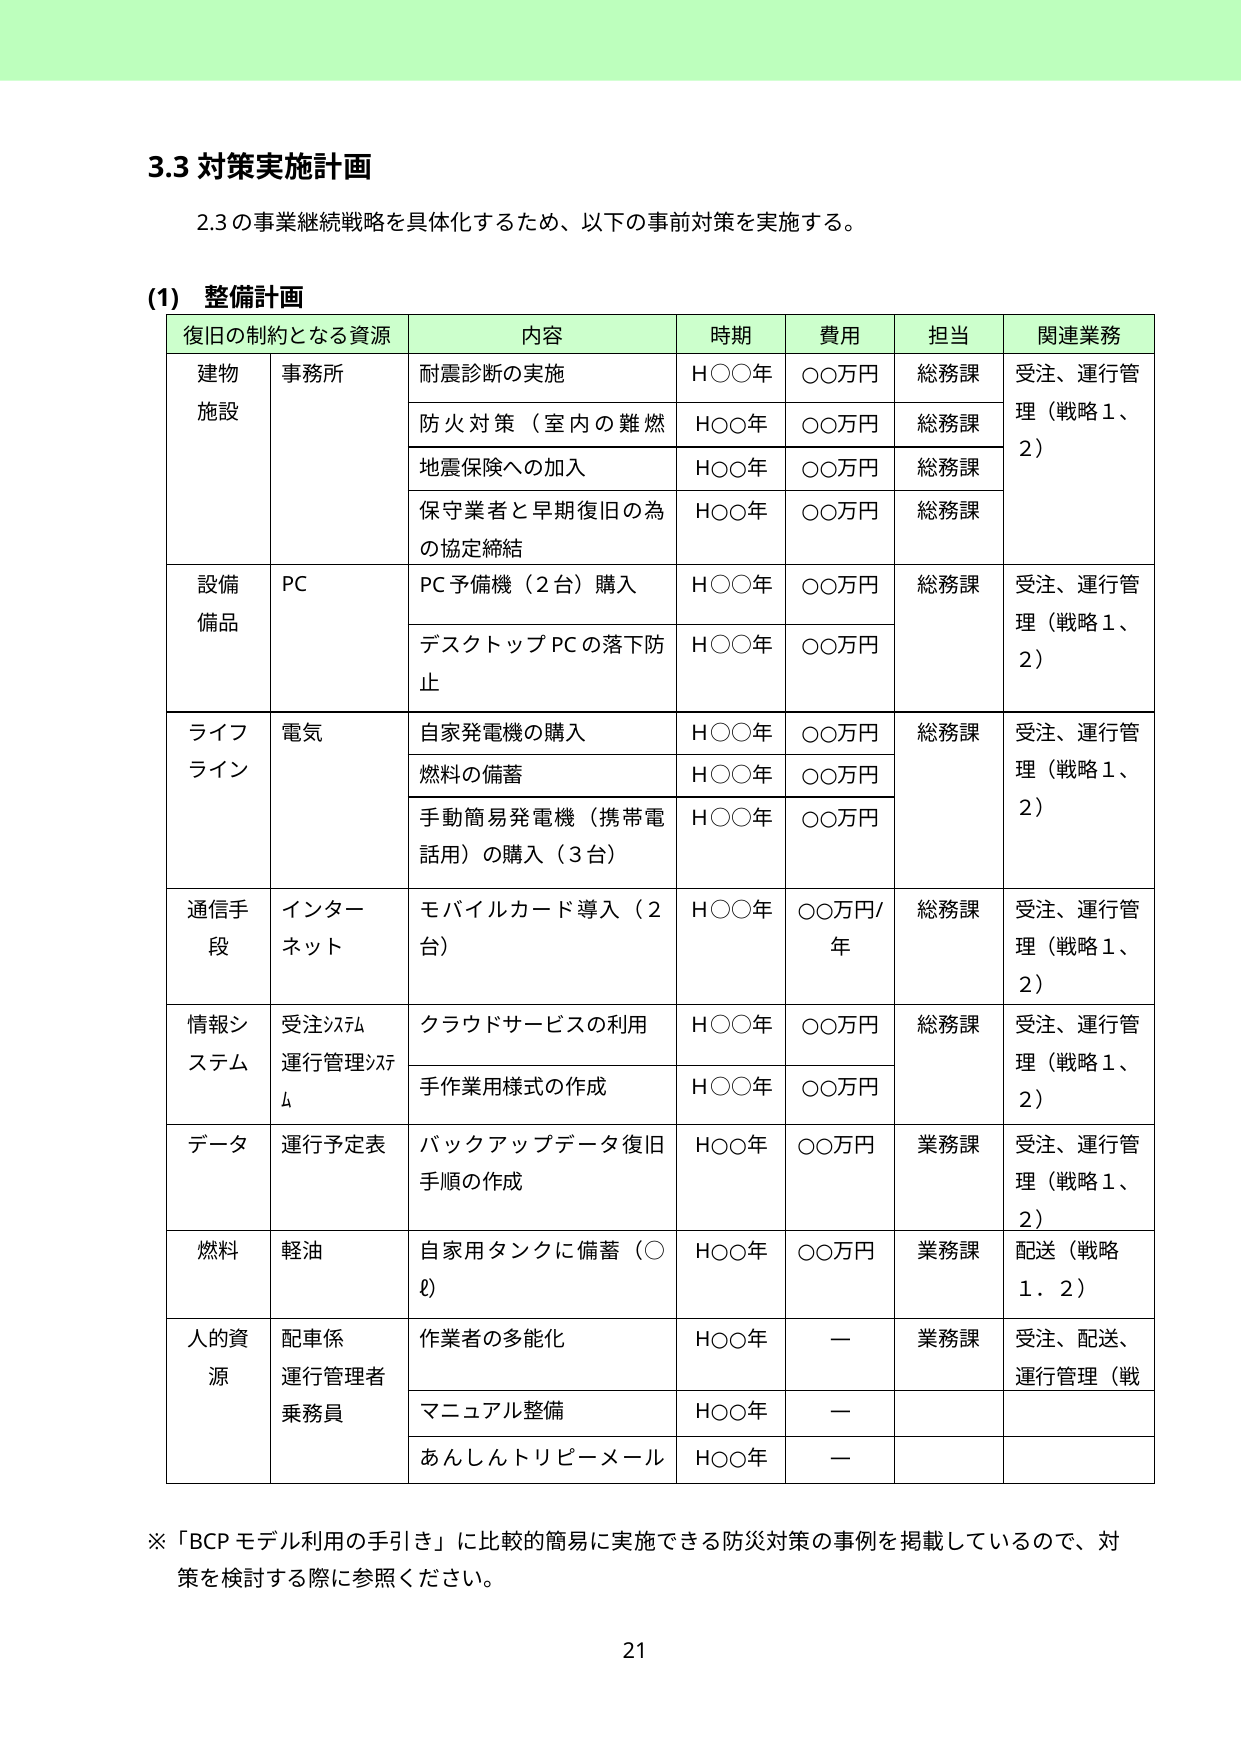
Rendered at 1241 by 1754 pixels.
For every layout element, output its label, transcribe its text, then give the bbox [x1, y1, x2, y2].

table_cell 手作業用様式の作成 [409, 1066, 676, 1123]
table_cell ○○万円 [786, 565, 894, 624]
table_cell 防火対策（室内の難燃化） [409, 403, 676, 446]
table_cell 総務課 [895, 491, 1003, 564]
table_cell H○○年 [677, 491, 785, 564]
table_cell Ｈ○○年 [677, 798, 785, 888]
table_cell 受注、運行管理（戦略１、２） [1004, 889, 1154, 1004]
table_cell 燃料の備蓄 [409, 755, 676, 796]
table_cell Ｈ○○年 [677, 1005, 785, 1065]
table_cell 業務課 [895, 1231, 1003, 1318]
table_cell 設備 備品 [167, 565, 270, 711]
table_cell モバイルカード導入（２台） [409, 889, 676, 1004]
table_cell 配送（戦略１．２） [1004, 1231, 1154, 1318]
table_cell ○○万円 [786, 448, 894, 490]
table_cell ○○万円/年 [786, 889, 894, 1004]
table_cell ○○万円 [786, 1231, 894, 1318]
table_cell 受注、運行管理（戦略１、２） [1004, 1005, 1154, 1123]
table_cell ○○万円 [786, 755, 894, 796]
table_cell 情報システム [167, 1005, 270, 1123]
table_cell 燃料 [167, 1231, 270, 1318]
table_cell ○○万円 [786, 403, 894, 446]
table_cell Ｈ○○年 [677, 889, 785, 1004]
table_cell 電気 [271, 713, 408, 888]
table_cell 事務所 [271, 354, 408, 564]
table_cell Ｈ○○年 [677, 713, 785, 754]
table_cell 建物 施設 [167, 354, 270, 564]
table_cell 軽油 [271, 1231, 408, 1318]
table_cell ― [786, 1437, 894, 1482]
table_cell 受注、運行管理（戦略１、２） [1004, 565, 1154, 711]
table_cell マニュアル整備 [409, 1391, 676, 1436]
table_cell 作業者の多能化 [409, 1319, 676, 1390]
table_cell 総務課 [895, 1005, 1003, 1123]
table_cell ○○万円 [786, 1005, 894, 1065]
table_cell 総務課 [895, 889, 1003, 1004]
table_header 時期 [677, 315, 785, 353]
table_cell H○○年 [677, 403, 785, 446]
table_cell 総務課 [895, 354, 1003, 402]
table_cell デスクトップPCの落下防止 [409, 625, 676, 711]
table_cell [895, 1391, 1003, 1436]
table_cell クラウドサービスの利用 [409, 1005, 676, 1065]
table_cell [1004, 1391, 1154, 1436]
table_cell あんしんトリピーメールへの登録 [409, 1437, 676, 1482]
table_cell 総務課 [895, 713, 1003, 888]
table_cell ○○万円 [786, 1066, 894, 1123]
table_cell PC [271, 565, 408, 711]
table_cell 受注、配送、運行管理（戦略１．２） [1004, 1319, 1154, 1390]
table_cell 自家用タンクに備蓄（○ℓ） [409, 1231, 676, 1318]
table_cell ○○万円 [786, 491, 894, 564]
table_cell バックアップデータ復旧手順の作成 [409, 1125, 676, 1229]
table_cell [1004, 1437, 1154, 1482]
table_cell ○○万円 [786, 354, 894, 402]
text ※「BCPモデル利用の手引き」に比較的簡易に実施できる防災対策の事例を掲載しているので、対策を検討する際に参照ください。 [148, 1521, 1122, 1596]
table_cell 保守業者と早期復旧の為の協定締結 （○○社、○○社） [409, 491, 676, 564]
table_cell 総務課 [895, 448, 1003, 490]
table_cell ― [786, 1391, 894, 1436]
table_cell データ [167, 1125, 270, 1229]
table_cell 配車係 運行管理者 乗務員 [271, 1319, 408, 1482]
table_cell 受注、運行管理（戦略１、２） [1004, 713, 1154, 888]
table_cell 総務課 [895, 403, 1003, 446]
table_cell ○○万円 [786, 1125, 894, 1229]
table_cell Ｈ○○年 [677, 755, 785, 796]
table_cell PC予備機（２台）購入 [409, 565, 676, 624]
table_header 関連業務 [1004, 315, 1154, 353]
table_cell ライフライン [167, 713, 270, 888]
table_cell 受注、運行管理（戦略１、２） [1004, 354, 1154, 564]
table_cell 地震保険への加入 [409, 448, 676, 490]
table_cell 自家発電機の購入 [409, 713, 676, 754]
table_cell 総務課 [895, 565, 1003, 711]
table_cell 手動簡易発電機（携帯電話用）の購入（３台） [409, 798, 676, 888]
table_header 復旧の制約となる資源 [167, 315, 408, 353]
text 2.3の事業継続戦略を具体化するため、以下の事前対策を実施する。 [148, 202, 1122, 239]
table_cell H○○年 [677, 1391, 785, 1436]
table_cell ○○万円 [786, 713, 894, 754]
table_cell Ｈ○○年 [677, 354, 785, 402]
table_cell H○○年 [677, 1125, 785, 1229]
table_cell インターネット [271, 889, 408, 1004]
table_cell ○○万円 [786, 798, 894, 888]
table_cell 人的資源 [167, 1319, 270, 1482]
table_cell 耐震診断の実施 [409, 354, 676, 402]
table_cell 通信手段 [167, 889, 270, 1004]
table_cell 運行予定表 [271, 1125, 408, 1229]
text (1) 整備計画 [148, 277, 1122, 314]
table_header 内容 [409, 315, 676, 353]
table_cell 業務課 [895, 1125, 1003, 1229]
subtitle 3.3 対策実施計画 [148, 127, 1122, 202]
table_cell Ｈ○○年 [677, 565, 785, 624]
table_cell H○○年 [677, 1437, 785, 1482]
table_cell ― [786, 1319, 894, 1390]
table_cell Ｈ○○年 [677, 1066, 785, 1123]
table_cell H○○年 [677, 1319, 785, 1390]
table_header 費用 [786, 315, 894, 353]
table_cell H○○年 [677, 448, 785, 490]
table_header 担当 [895, 315, 1003, 353]
table_cell 受注、運行管理（戦略１、２） [1004, 1125, 1154, 1229]
table_cell ○○万円 [786, 625, 894, 711]
table_cell 受注ｼｽﾃﾑ 運行管理ｼｽﾃﾑ [271, 1005, 408, 1123]
table_cell [895, 1437, 1003, 1482]
table_cell Ｈ○○年 [677, 625, 785, 711]
table_cell H○○年 [677, 1231, 785, 1318]
table_cell 業務課 [895, 1319, 1003, 1390]
